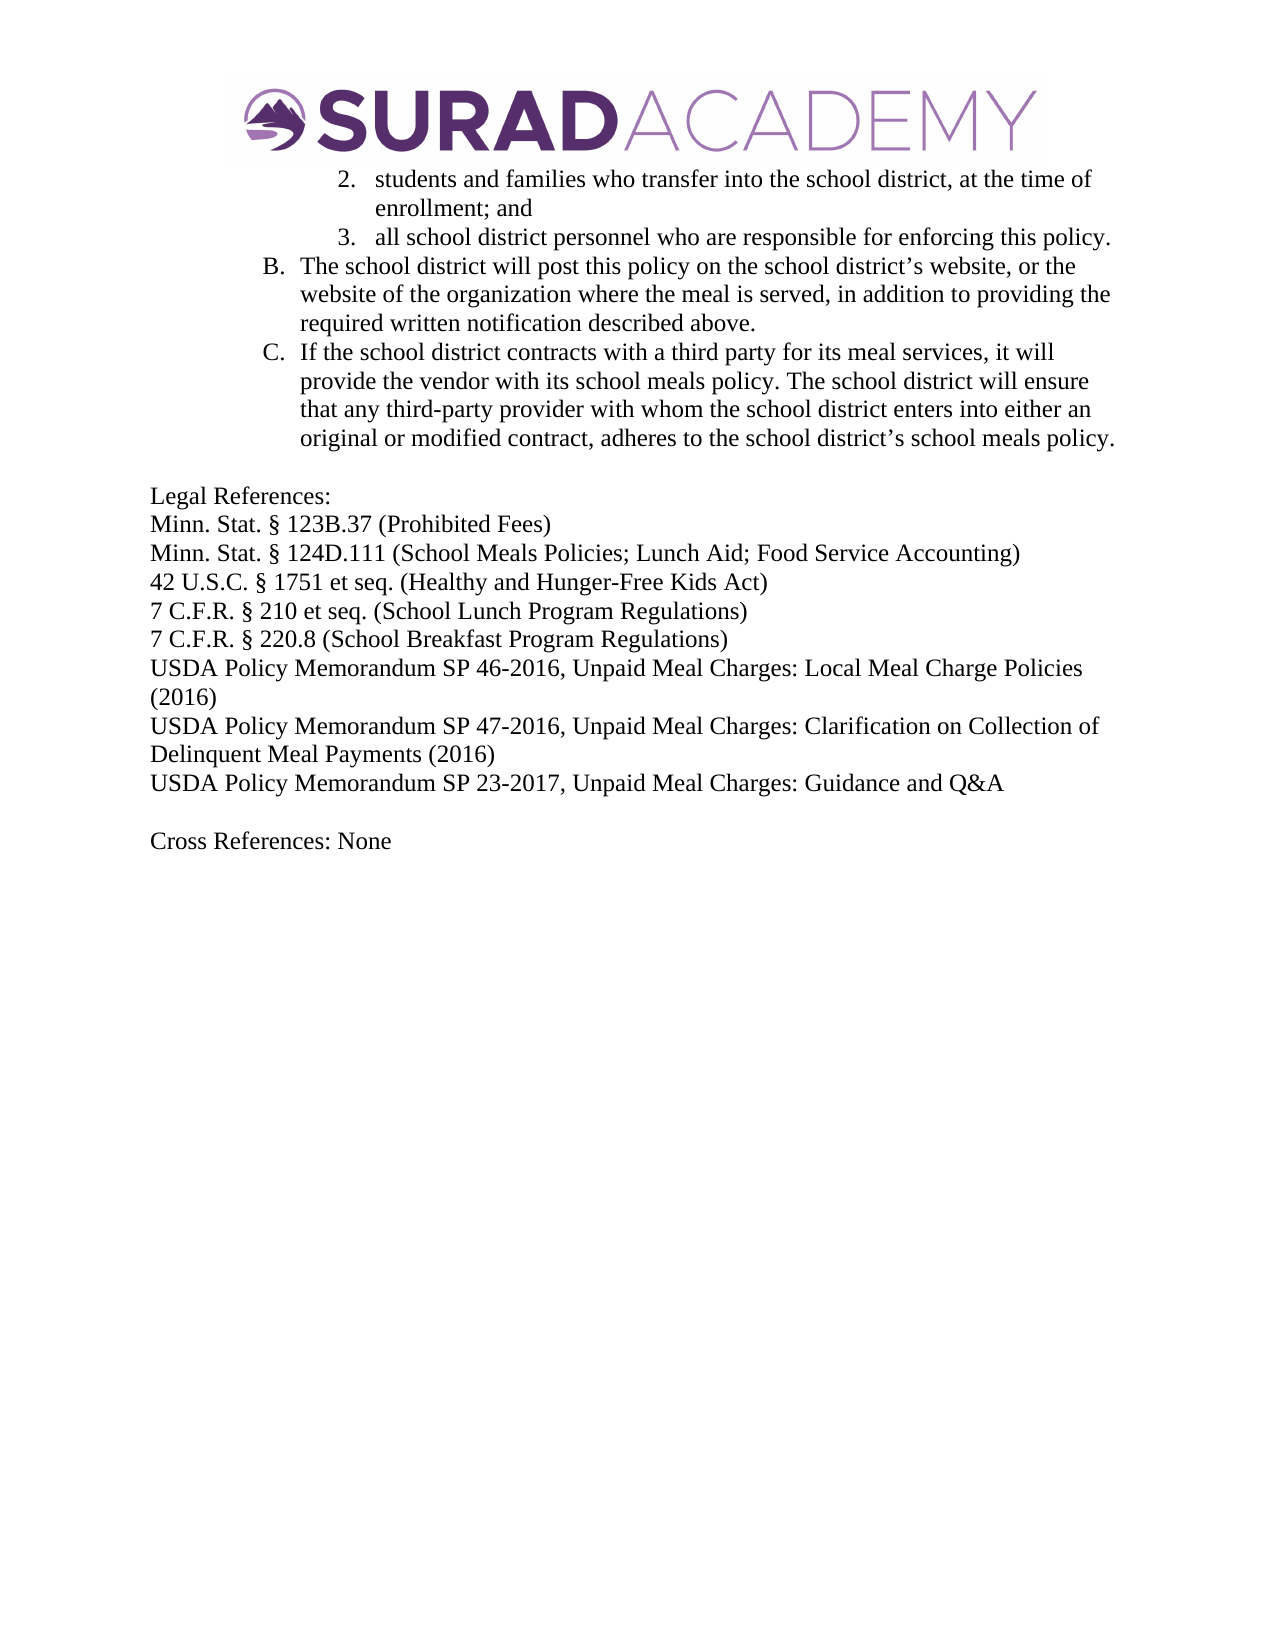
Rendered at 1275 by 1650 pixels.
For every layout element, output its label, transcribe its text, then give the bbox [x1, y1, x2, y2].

list The school district will post this policy on the school district’s website, or the website of the organization where the meal is served, in addition to providing the required written notification described above. [262, 251, 1125, 337]
text 7 C.F.R. § 220.8 (School Breakfast Program Regulations) [150, 624, 1125, 653]
list all school district personnel who are responsible for enforcing this policy. [337, 222, 1125, 251]
text USDA Policy Memorandum SP 23-2017, Unpaid Meal Charges: Guidance and Q&A [150, 768, 1125, 797]
text Cross References: None [150, 826, 1125, 854]
picture [230, 75, 1045, 165]
text 7 C.F.R. § 210 et seq. (School Lunch Program Regulations) [150, 596, 1125, 624]
text Minn. Stat. § 123B.37 (Prohibited Fees) [150, 509, 1125, 538]
text USDA Policy Memorandum SP 46-2016, Unpaid Meal Charges: Local Meal Charge Policies (2016) [150, 653, 1125, 711]
text Legal References: [150, 481, 1125, 509]
text Minn. Stat. § 124D.111 (School Meals Policies; Lunch Aid; Food Service Accounting) [150, 538, 1125, 567]
text USDA Policy Memorandum SP 47-2016, Unpaid Meal Charges: Clarification on Collection of Delinquent Meal Payments (2016) [150, 711, 1125, 768]
text 42 U.S.C. § 1751 et seq. (Healthy and Hunger-Free Kids Act) [150, 567, 1125, 596]
list students and families who transfer into the school district, at the time of enrollment; and [337, 164, 1125, 222]
list If the school district contracts with a third party for its meal services, it will provide the vendor with its school meals policy. The school district will ensure that any third-party provider with whom the school district enters into either an original or modified contract, adheres to the school district’s school meals policy. [262, 337, 1125, 452]
